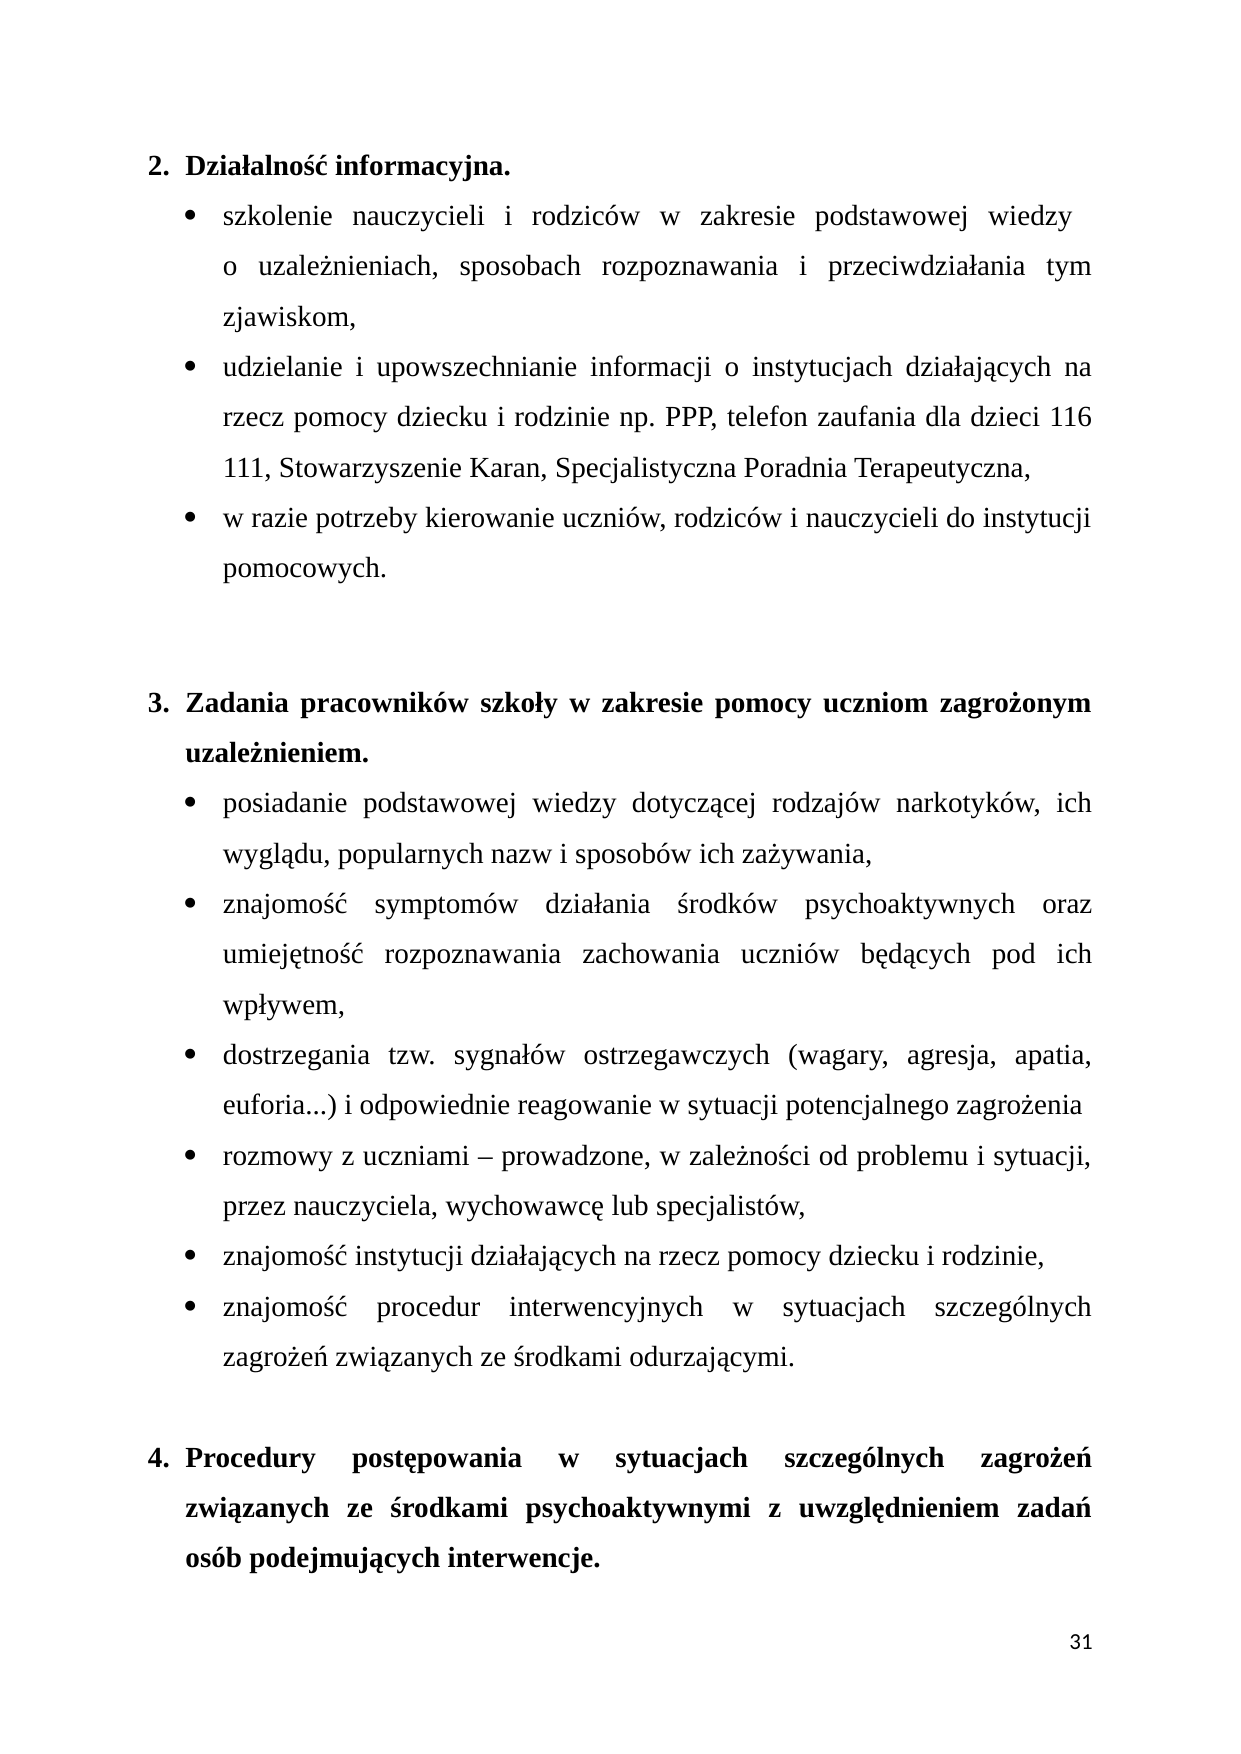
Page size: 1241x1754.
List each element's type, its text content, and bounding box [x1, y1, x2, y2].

list posiadanie podstawowej wiedzy dotyczącej rodzajów narkotyków, ich wyglądu, popularnych nazw i sposobów ich zażywania, [185, 785, 1092, 869]
list znajomość procedur interwencyjnych w sytuacjach szczególnych zagrożeń związanych ze środkami odurzającymi. [185, 1289, 1092, 1373]
list udzielanie i upowszechnianie informacji o instytucjach działających na rzecz pomocy dziecku i rodzinie np. PPP, telefon zaufania dla dzieci 116 111, Stowarzyszenie Karan, Specjalistyczna Poradnia Terapeutyczna, [185, 349, 1092, 483]
list dostrzegania tzw. sygnałów ostrzegawczych (wagary, agresja, apatia, euforia...) i odpowiednie reagowanie w sytuacji potencjalnego zagrożenia [185, 1037, 1092, 1121]
list znajomość instytucji działających na rzecz pomocy dziecku i rodzinie, [185, 1238, 1092, 1272]
list Działalność informacyjna. [148, 148, 1092, 181]
list rozmowy z uczniami – prowadzone, w zależności od problemu i sytuacji, przez nauczyciela, wychowawcę lub specjalistów, [185, 1138, 1092, 1222]
list szkolenie nauczycieli i rodziców w zakresie podstawowej wiedzy o uzależnieniach, sposobach rozpoznawania i przeciwdziałania tym zjawiskom, [185, 198, 1092, 332]
list Procedury postępowania w sytuacjach szczególnych zagrożeń związanych ze środkami psychoaktywnymi z uwzględnieniem zadań osób podejmujących interwencje. [148, 1440, 1092, 1574]
list w razie potrzeby kierowanie uczniów, rodziców i nauczycieli do instytucji pomocowych. [185, 500, 1092, 584]
list znajomość symptomów działania środków psychoaktywnych oraz umiejętność rozpoznawania zachowania uczniów będących pod ich wpływem, [185, 886, 1092, 1020]
list Zadania pracowników szkoły w zakresie pomocy uczniom zagrożonym uzależnieniem. [148, 685, 1092, 768]
